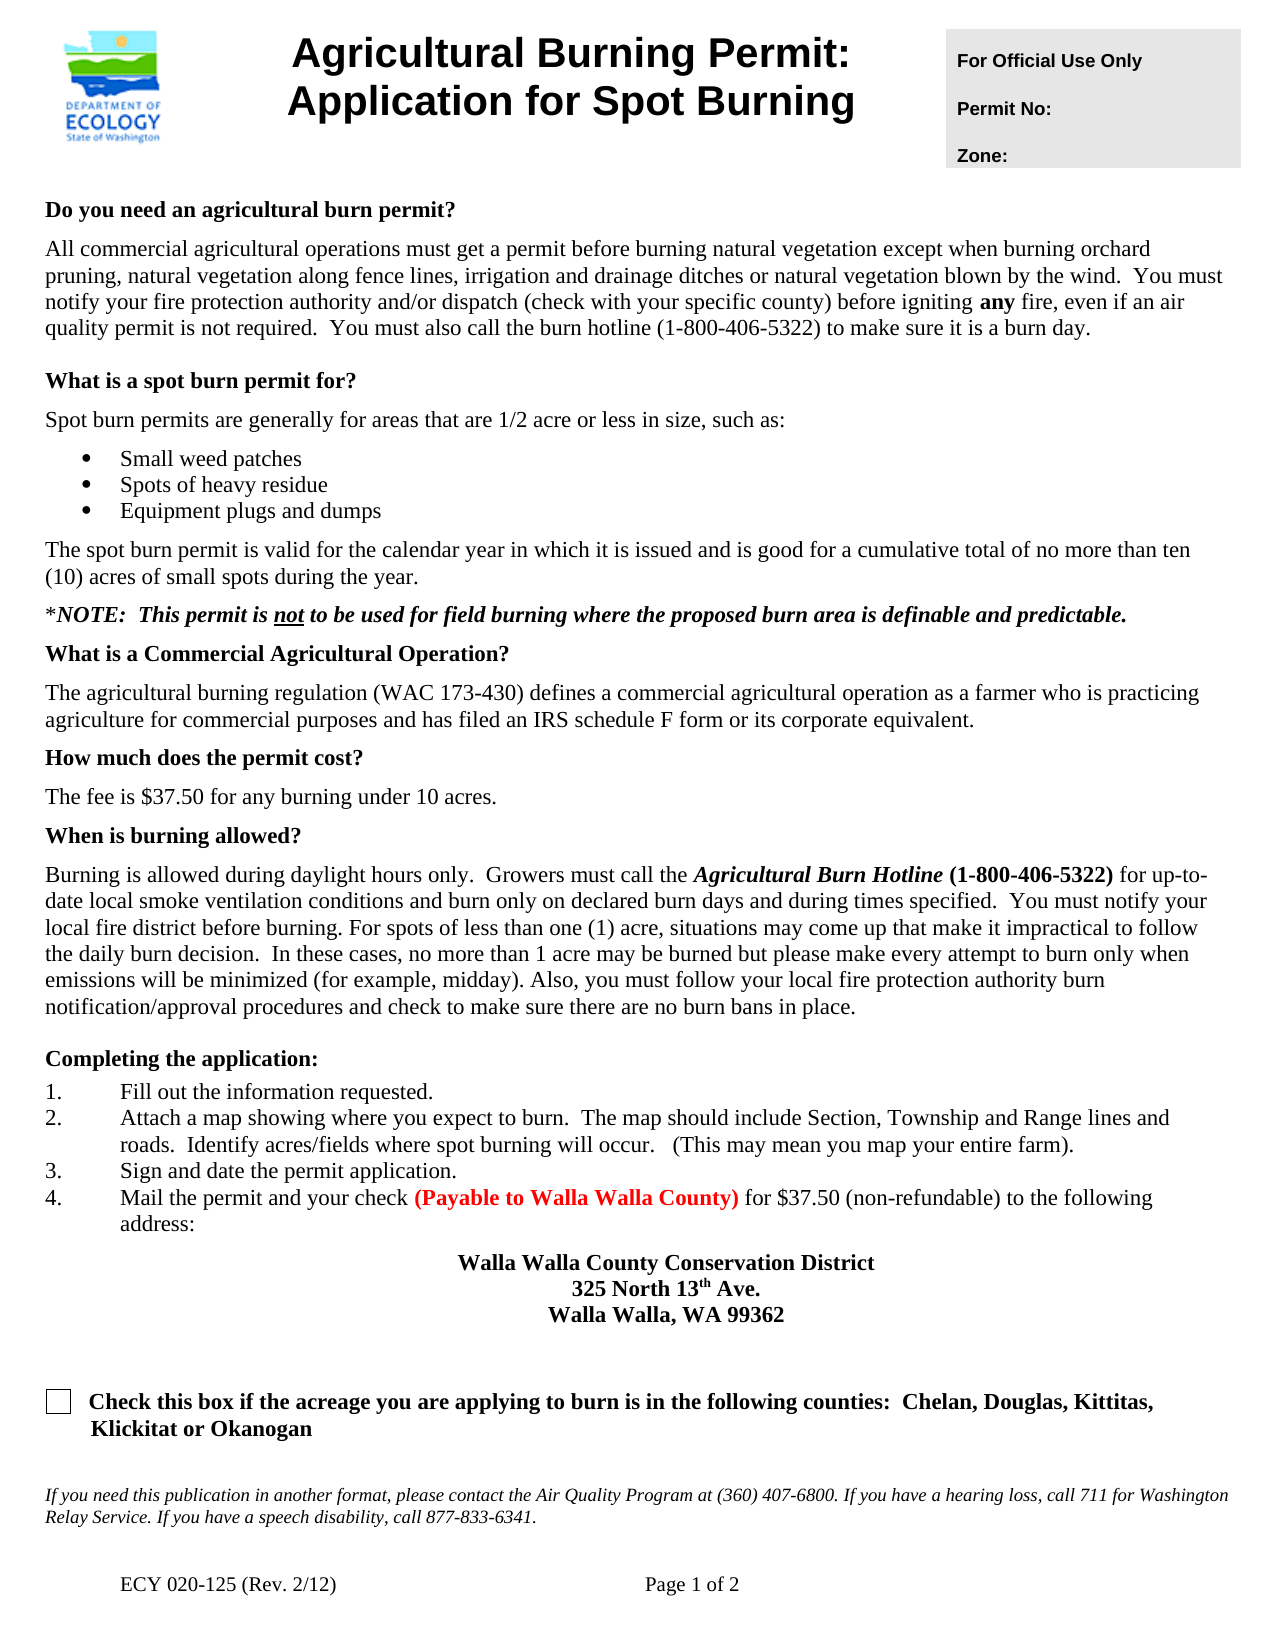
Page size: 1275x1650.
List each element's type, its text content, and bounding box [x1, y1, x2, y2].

text The agricultural burning regulation (WAC 173-430) defines a commercial agricultural operation as a farmer who is practicing agriculture for commercial purposes and has filed an IRS schedule F form or its corporate equivalent. [45, 679, 1230, 732]
table_header [34, 29, 197, 168]
picture [45, 28, 183, 146]
list Small weed patches [82, 445, 1230, 471]
list Spots of heavy residue [82, 471, 1230, 497]
table_header Agricultural Burning Permit: Application for Spot Burning [197, 29, 946, 168]
text When is burning allowed? [45, 822, 1230, 848]
text 1. Fill out the information requested. [45, 1078, 1230, 1104]
text Spot burn permits are generally for areas that are 1/2 acre or less in size, such as: [45, 406, 1230, 432]
list Equipment plugs and dumps [82, 497, 1230, 524]
text Klickitat or Okanogan [45, 1414, 1230, 1441]
text What is a spot burn permit for? [45, 367, 1230, 393]
text How much does the permit cost? [45, 744, 1230, 771]
text Walla Walla County Conservation District [45, 1249, 1275, 1275]
text Burning is allowed during daylight hours only. Growers must call the Agricultural Burn Hotline (1-800-406-5322) for up-to-date local smoke ventilation conditions and burn only on declared burn days and during times specified. You must notify your local fire district before burning. For spots of less than one (1) acre, situations may come up that make it impractical to follow the daily burn decision. In these cases, no more than 1 acre may be burned but please make every attempt to burn only when emissions will be minimized (for example, midday). Also, you must follow your local fire protection authority burn notification/approval procedures and check to make sure there are no burn bans in place. [45, 861, 1230, 1019]
text Check this box if the acreage you are applying to burn is in the following counties: Chelan, Douglas, Kittitas, [45, 1388, 1275, 1414]
text What is a Commercial Agricultural Operation? [45, 640, 1230, 667]
text 2. Attach a map showing where you expect to burn. The map should include Section, Township and Range lines and [45, 1104, 1230, 1131]
text The spot burn permit is valid for the calendar year in which it is issued and is good for a cumulative total of no more than ten (10) acres of small spots during the year. [45, 536, 1230, 589]
text Do you need an agricultural burn permit? [45, 196, 1230, 223]
text *NOTE: This permit is not to be used for field burning where the proposed burn area is definable and predictable. [45, 602, 1230, 628]
text Completing the application: [45, 1046, 1230, 1072]
text The fee is $37.50 for any burning under 10 acres. [45, 783, 1230, 810]
text roads. Identify acres/fields where spot burning will occur. (This may mean you map your entire farm). [45, 1131, 1230, 1157]
text 3. Sign and date the permit application. [45, 1157, 1230, 1183]
text If you need this publication in another format, please contact the Air Quality Program at (360) 407-6800. If you have a hearing loss, call 711 for Washington Relay Service. If you have a speech disability, call 877-833-6341. [45, 1484, 1230, 1527]
table_header For Official Use Only Permit No: Zone: [946, 29, 1241, 168]
text 4. Mail the permit and your check (Payable to Walla Walla County) for $37.50 (non-refundable) to the following address: [45, 1183, 1230, 1236]
text All commercial agricultural operations must get a permit before burning natural vegetation except when burning orchard pruning, natural vegetation along fence lines, irrigation and drainage ditches or natural vegetation blown by the wind. You must notify your fire protection authority and/or dispatch (check with your specific county) before igniting any fire, even if an air quality permit is not required. You must also call the burn hotline (1-800-406-5322) to make sure it is a burn day. [45, 235, 1230, 341]
text Walla Walla, WA 99362 [45, 1301, 1275, 1328]
text 325 North 13th Ave. [45, 1275, 1275, 1301]
